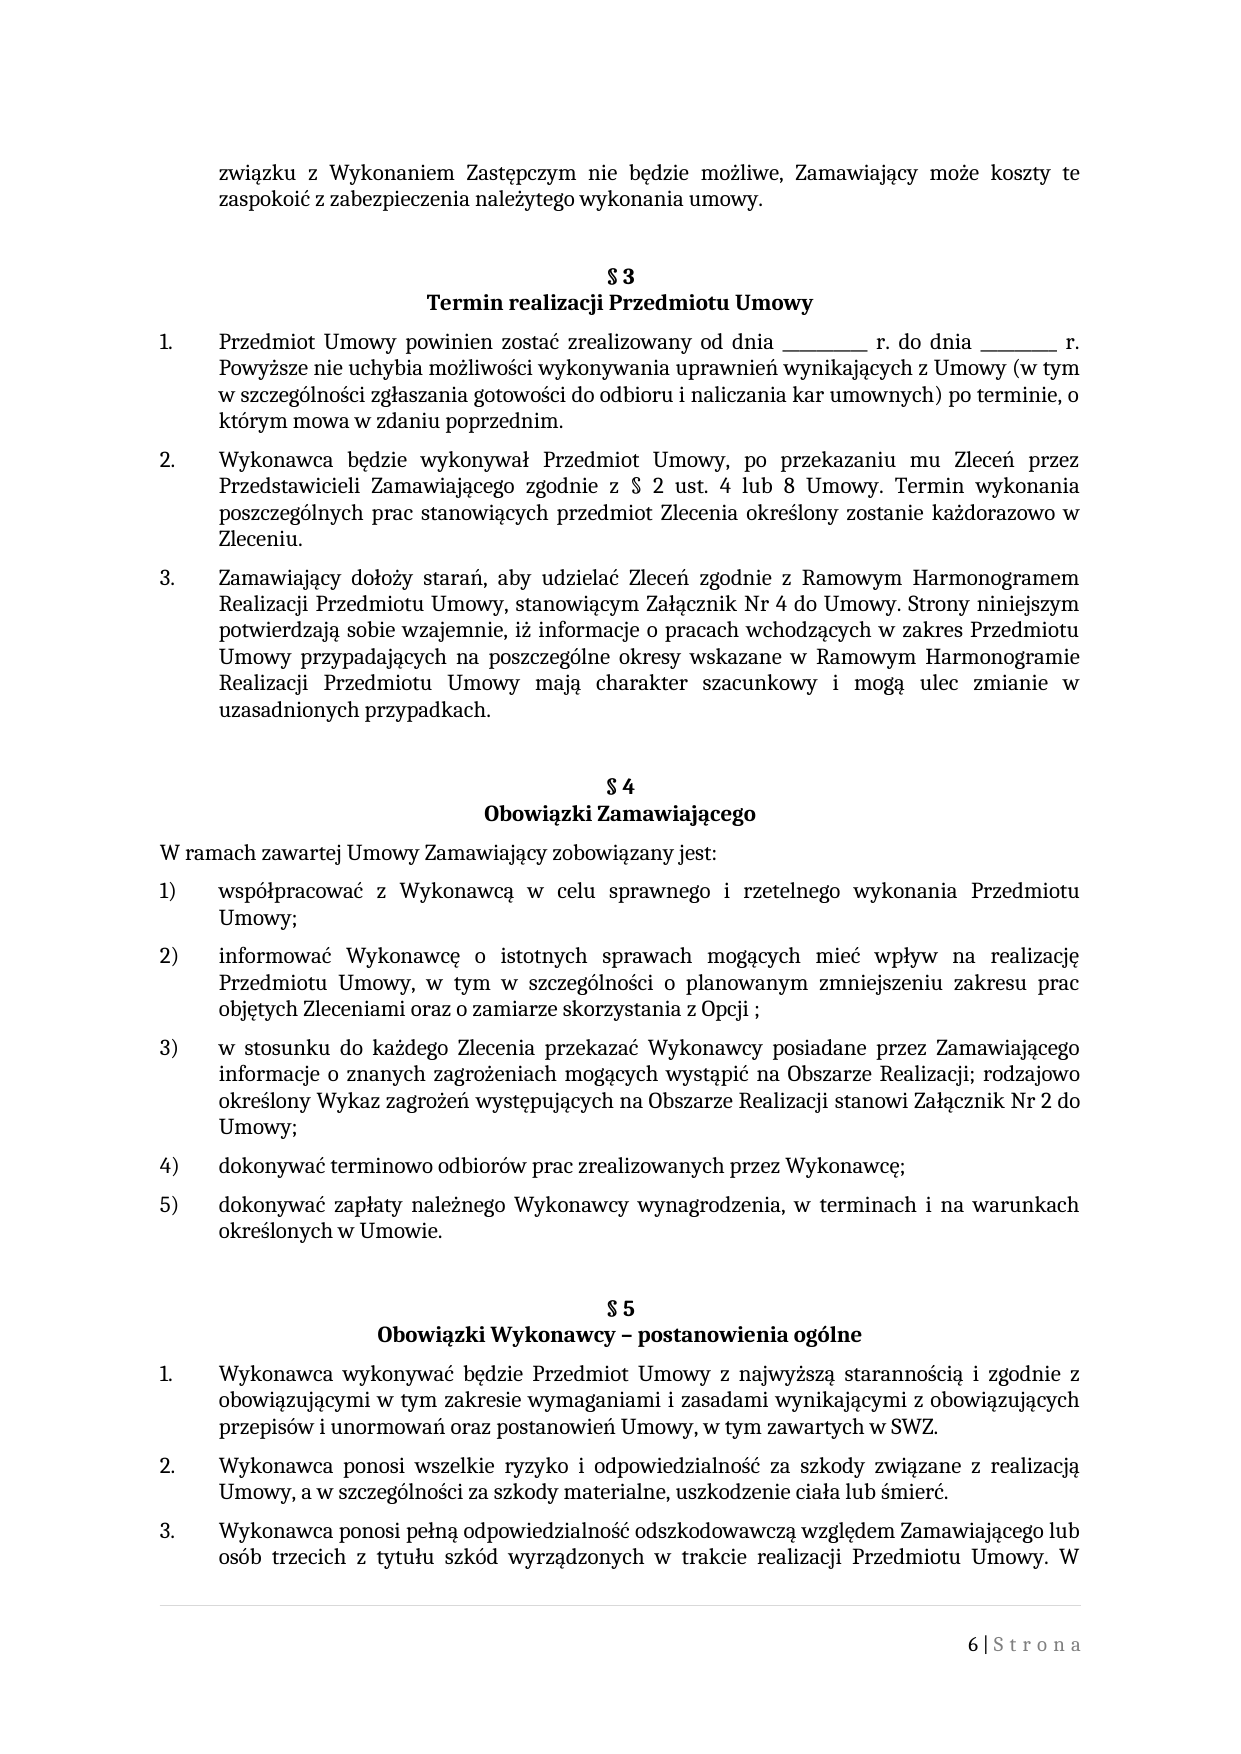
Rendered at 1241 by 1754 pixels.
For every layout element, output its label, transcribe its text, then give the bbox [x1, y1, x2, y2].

list dokonywać terminowo odbiorów prac zrealizowanych przez Wykonawcę; [159, 1153, 1081, 1179]
list Wykonawca ponosi wszelkie ryzyko i odpowiedzialność za szkody związane z realizacją Umowy, a w szczególności za szkody materialne, uszkodzenie ciała lub śmierć. [159, 1452, 1081, 1505]
list Wykonawca wykonywać będzie Przedmiot Umowy z najwyższą starannością i zgodnie z obowiązującymi w tym zakresie wymaganiami i zasadami wynikającymi z obowiązujących przepisów i unormowań oraz postanowień Umowy, w tym zawartych w SWZ. [159, 1361, 1081, 1440]
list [159, 1518, 1081, 1570]
text § 4 Obowiązki Zamawiającego [159, 774, 1081, 827]
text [159, 159, 1081, 212]
list w stosunku do każdego Zlecenia przekazać Wykonawcy posiadane przez Zamawiającego informacje o znanych zagrożeniach mogących wystąpić na Obszarze Realizacji; rodzajowo określony Wykaz zagrożeń występujących na Obszarze Realizacji stanowi Załącznik Nr 2 do Umowy; [159, 1035, 1081, 1140]
list informować Wykonawcę o istotnych sprawach mogących mieć wpływ na realizację Przedmiotu Umowy, w tym w szczególności o planowanym zmniejszeniu zakresu prac objętych Zleceniami oraz o zamiarze skorzystania z Opcji ; [159, 943, 1081, 1022]
text W ramach zawartej Umowy Zamawiający zobowiązany jest: [159, 839, 1081, 866]
text § 5 Obowiązki Wykonawcy – postanowienia ogólne [159, 1296, 1081, 1348]
list Wykonawca będzie wykonywał Przedmiot Umowy, po przekazaniu mu Zleceń przez Przedstawicieli Zamawiającego zgodnie z § 2 ust. 4 lub 8 Umowy. Termin wykonania poszczególnych prac stanowiących przedmiot Zlecenia określony zostanie każdorazowo w Zleceniu. [159, 447, 1081, 552]
list współpracować z Wykonawcą w celu sprawnego i rzetelnego wykonania Przedmiotu Umowy; [159, 878, 1081, 931]
list Zamawiający dołoży starań, aby udzielać Zleceń zgodnie z Ramowym Harmonogramem Realizacji Przedmiotu Umowy, stanowiącym Załącznik Nr 4 do Umowy. Strony niniejszym potwierdzają sobie wzajemnie, iż informacje o pracach wchodzących w zakres Przedmiotu Umowy przypadających na poszczególne okresy wskazane w Ramowym Harmonogramie Realizacji Przedmiotu Umowy mają charakter szacunkowy i mogą ulec zmianie w uzasadnionych przypadkach. [159, 564, 1081, 723]
text § 3 Termin realizacji Przedmiotu Umowy [159, 263, 1081, 316]
list dokonywać zapłaty należnego Wykonawcy wynagrodzenia, w terminach i na warunkach określonych w Umowie. [159, 1192, 1081, 1244]
list Przedmiot Umowy powinien zostać zrealizowany od dnia __________ r. do dnia _________ r. Powyższe nie uchybia możliwości wykonywania uprawnień wynikających z Umowy (w tym w szczególności zgłaszania gotowości do odbioru i naliczania kar umownych) po terminie, o którym mowa w zdaniu poprzednim. [159, 329, 1081, 434]
